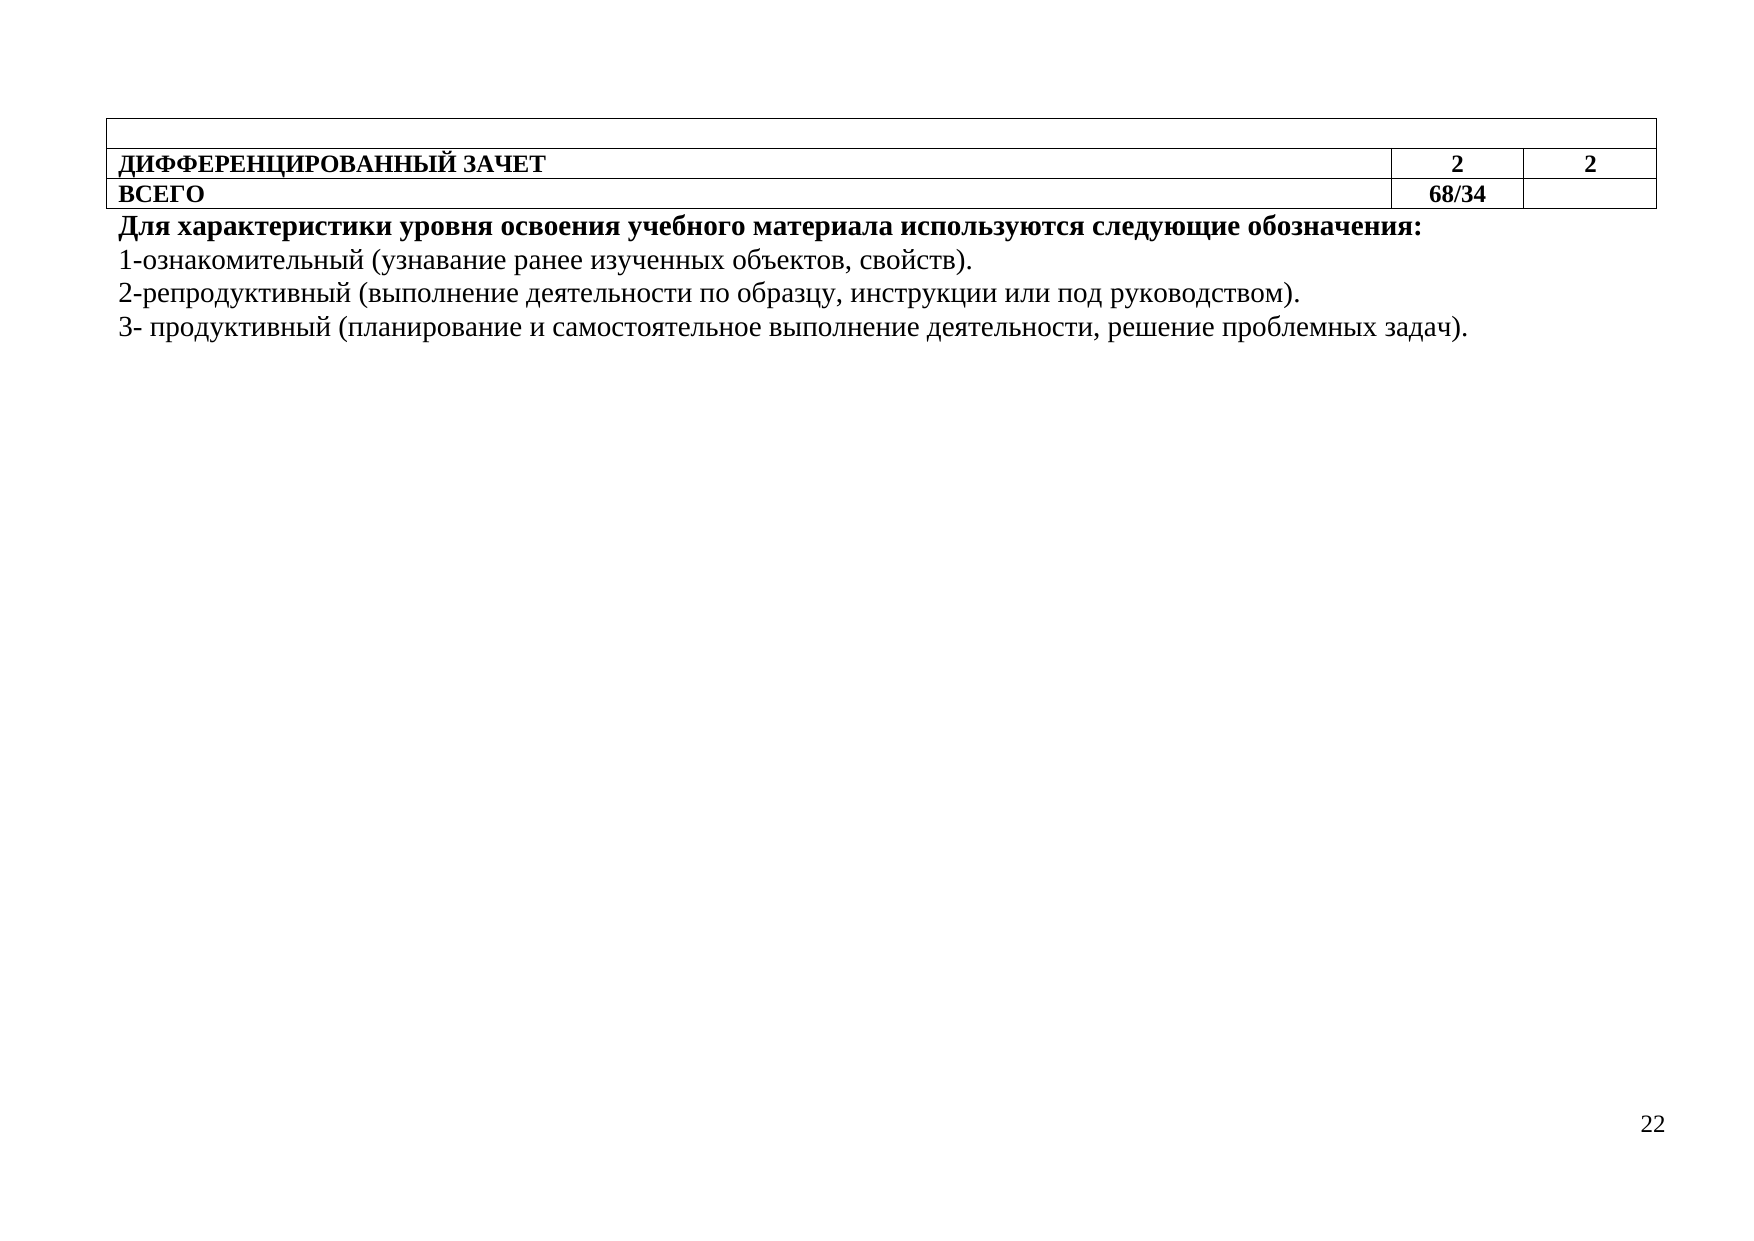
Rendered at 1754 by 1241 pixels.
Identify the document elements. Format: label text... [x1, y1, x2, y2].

text 3- продуктивный (планирование и самостоятельное выполнение деятельности, решение проблемных задач). [118, 309, 1665, 343]
table_cell 68/34 [1392, 179, 1523, 207]
table_cell Дифференцированный зачет [107, 149, 1391, 178]
text 2-репродуктивный (выполнение деятельности по образцу, инструкции или под руководством). [118, 276, 1665, 309]
table_cell [1524, 179, 1656, 207]
text 1-ознакомительный (узнавание ранее изученных объектов, свойств). [118, 242, 1665, 276]
text Для характеристики уровня освоения учебного материала используются следующие обозначения: [118, 208, 1665, 242]
table_cell 2 [1524, 149, 1656, 178]
table_cell [107, 119, 1656, 148]
table_cell ВСЕГО [107, 179, 1391, 207]
table_cell 2 [1392, 149, 1523, 178]
